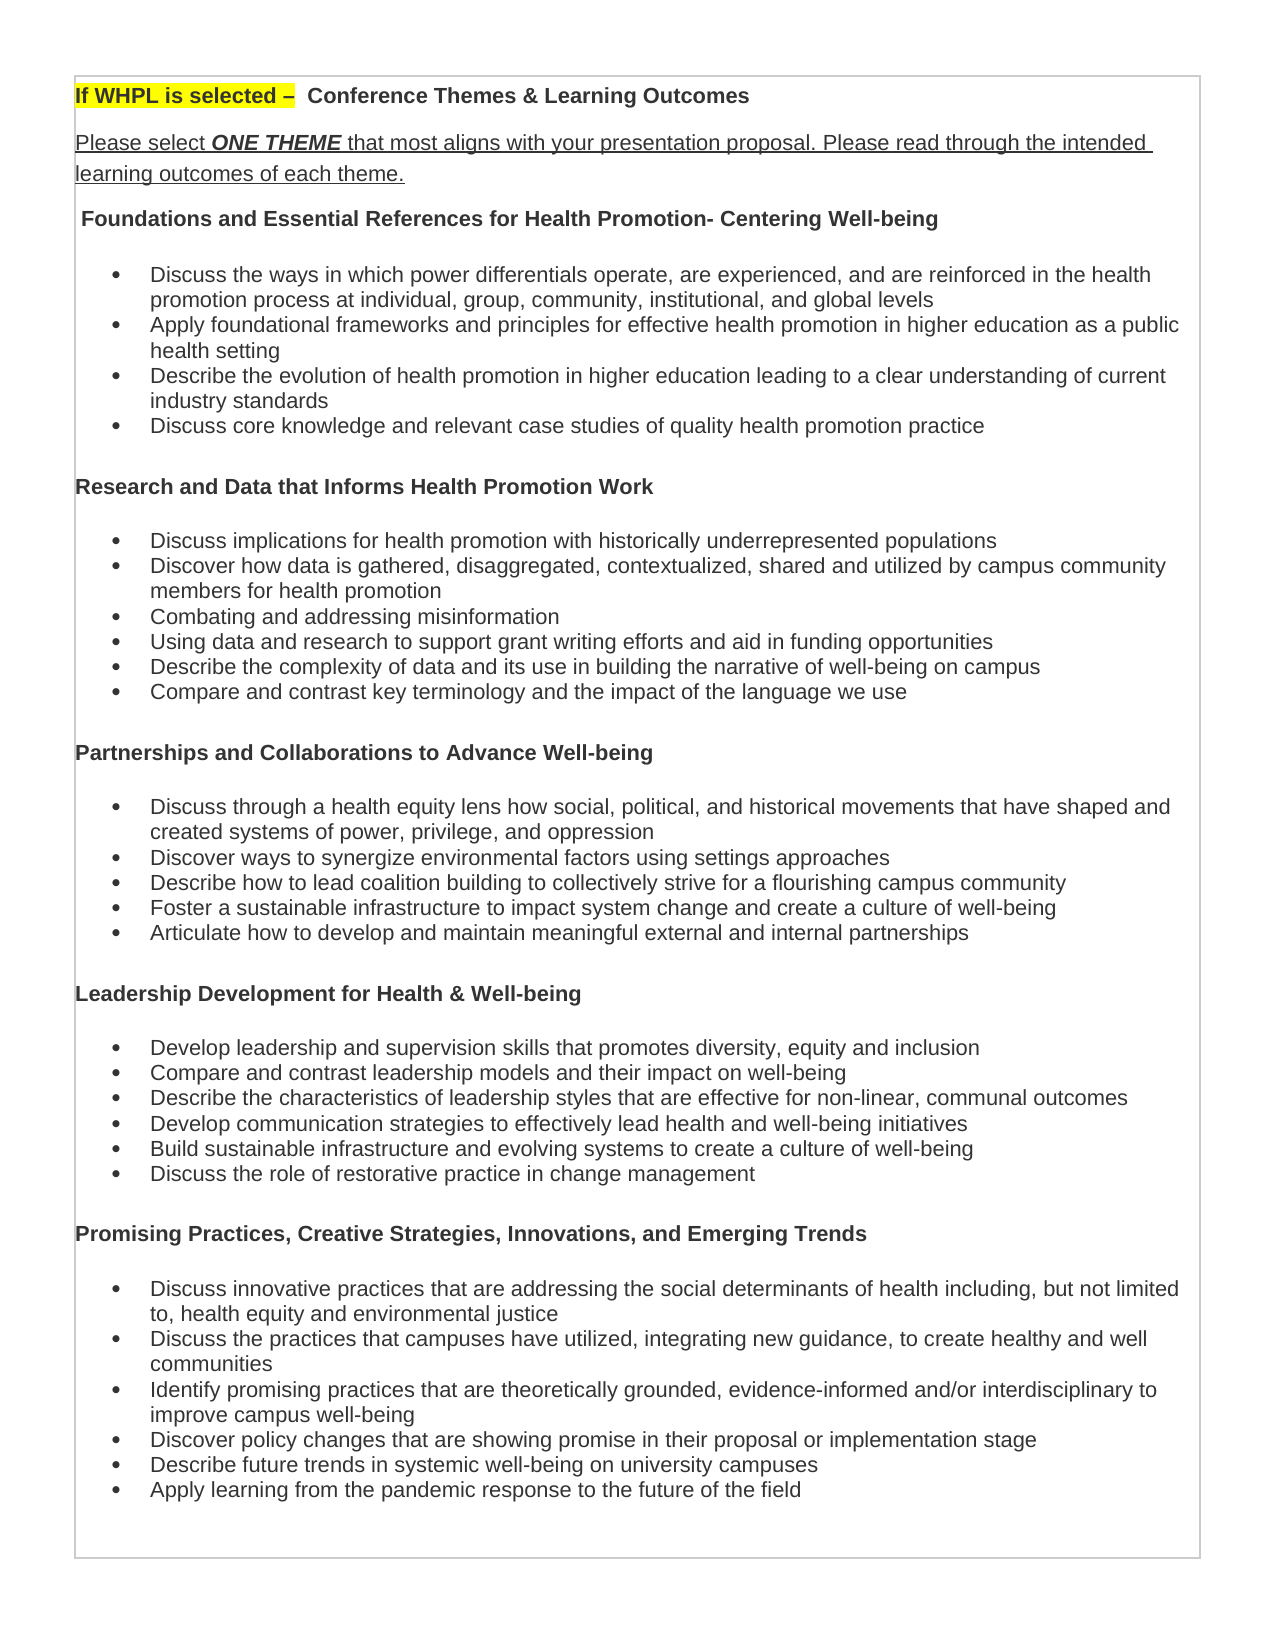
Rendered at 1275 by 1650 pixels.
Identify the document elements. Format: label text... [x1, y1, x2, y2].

table_cell If WHPL is selected – Conference Themes & Learning Outcomes Please select ONE THEME that most aligns with your presentation proposal. Please read through the intended learning outcomes of each theme. Foundations and Essential References for Health Promotion- Centering Well-being Discuss the ways in which power differentials operate, are experienced, and are reinforced in the health promotion process at individual, group, community, institutional, and global levels Apply foundational frameworks and principles for effective health promotion in higher education as a public health setting Describe the evolution of health promotion in higher education leading to a clear understanding of current industry standards Discuss core knowledge and relevant case studies of quality health promotion practice Research and Data that Informs Health Promotion Work Discuss implications for health promotion with historically underrepresented populations Discover how data is gathered, disaggregated, contextualized, shared and utilized by campus community members for health promotion Combating and addressing misinformation Using data and research to support grant writing efforts and aid in funding opportunities Describe the complexity of data and its use in building the narrative of well-being on campus Compare and contrast key terminology and the impact of the language we use Partnerships and Collaborations to Advance Well-being Discuss through a health equity lens how social, political, and historical movements that have shaped and created systems of power, privilege, and oppression Discover ways to synergize environmental factors using settings approaches Describe how to lead coalition building to collectively strive for a flourishing campus community Foster a sustainable infrastructure to impact system change and create a culture of well-being Articulate how to develop and maintain meaningful external and internal partnerships Leadership Development for Health & Well-being Develop leadership and supervision skills that promotes diversity, equity and inclusion Compare and contrast leadership models and their impact on well-being Describe the characteristics of leadership styles that are effective for non-linear, communal outcomes Develop communication strategies to effectively lead health and well-being initiatives Build sustainable infrastructure and evolving systems to create a culture of well-being Discuss the role of restorative practice in change management Promising Practices, Creative Strategies, Innovations, and Emerging Trends Discuss innovative practices that are addressing the social determinants of health including, but not limited to, health equity and environmental justice Discuss the practices that campuses have utilized, integrating new guidance, to create healthy and well communities Identify promising practices that are theoretically grounded, evidence-informed and/or interdisciplinary to improve campus well-being Discover policy changes that are showing promise in their proposal or implementation stage Describe future trends in systemic well-being on university campuses Apply learning from the pandemic response to the future of the field [76, 77, 1199, 1557]
